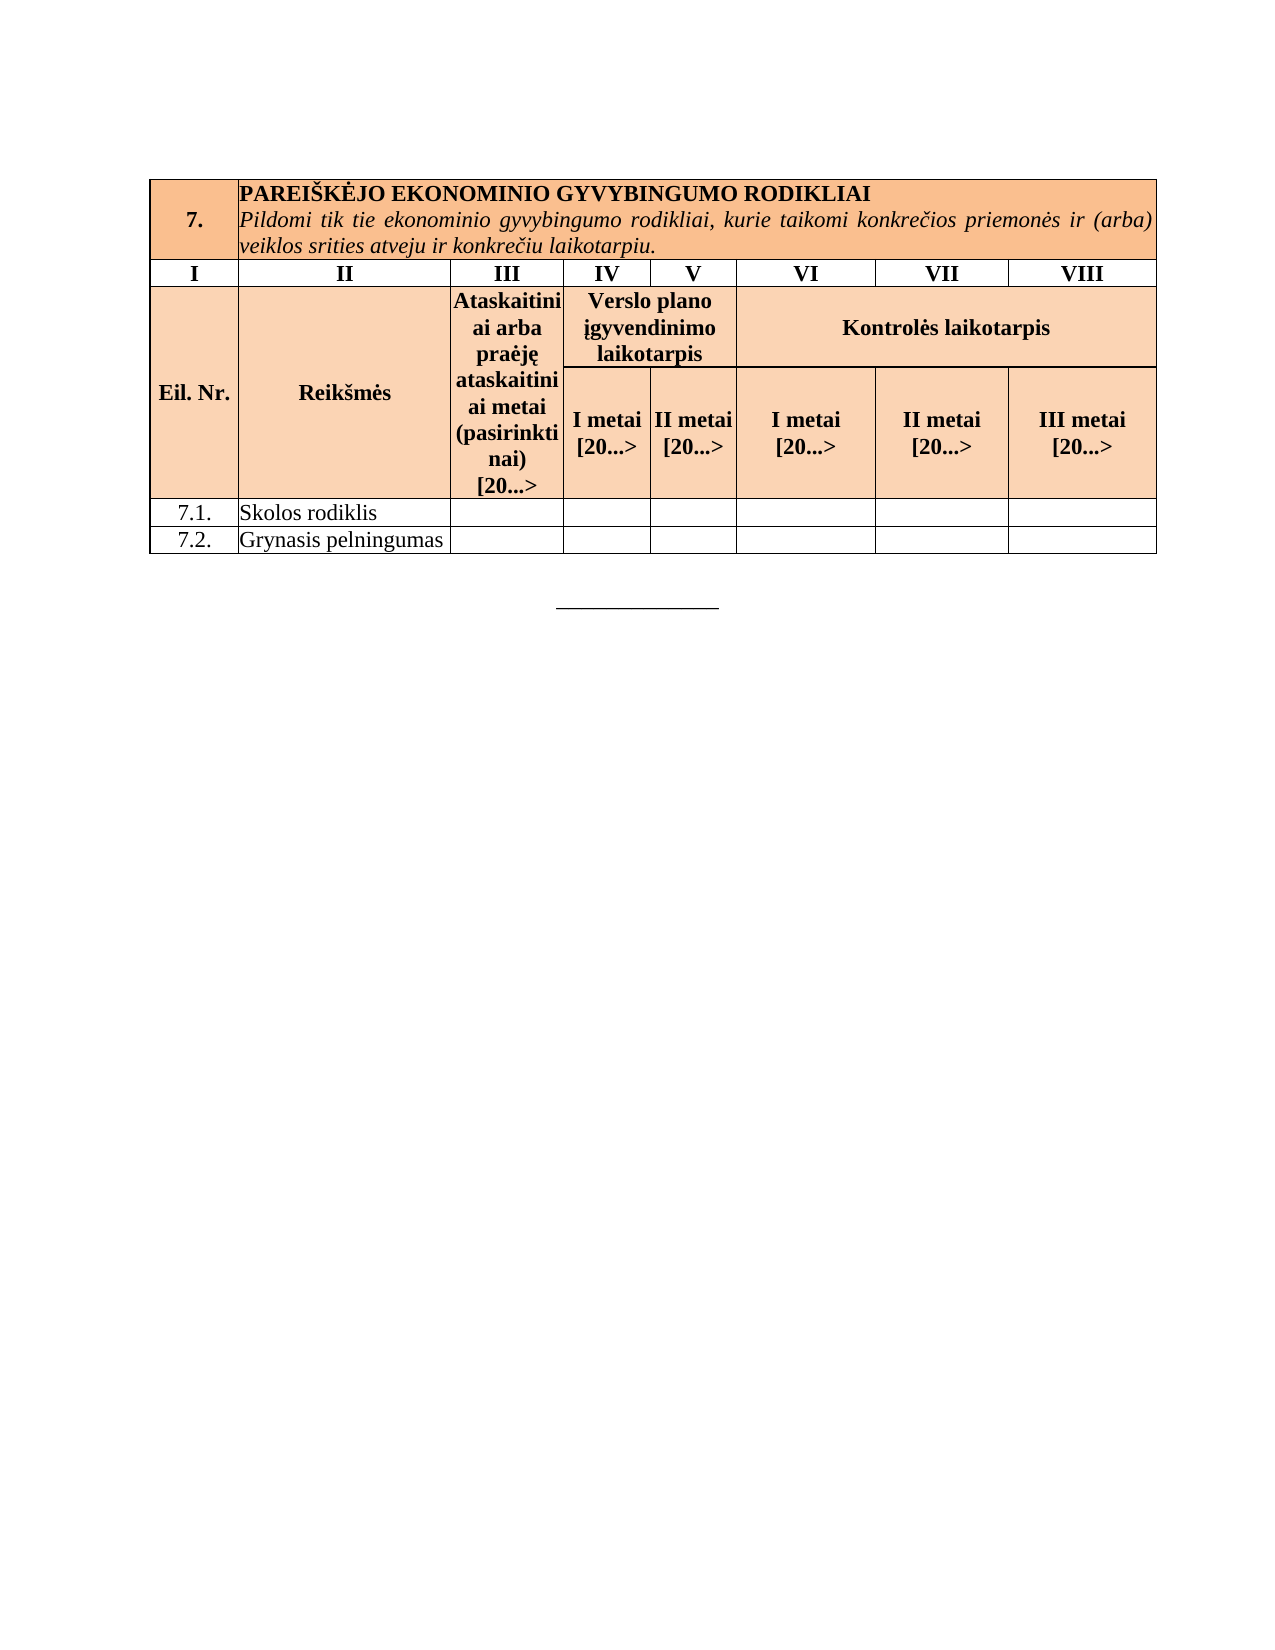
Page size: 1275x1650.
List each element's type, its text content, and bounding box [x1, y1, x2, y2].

table_cell VI [737, 260, 875, 286]
table_cell VIII [1009, 260, 1156, 286]
table_cell II metai [20...> [651, 368, 736, 498]
table_cell [1009, 499, 1156, 526]
table_cell [737, 499, 875, 526]
table_cell [651, 527, 736, 553]
table_cell III metai [20...> [1009, 368, 1156, 498]
table_cell [451, 527, 563, 553]
table_cell V [651, 260, 736, 286]
table_cell II [239, 260, 450, 286]
table_cell Reikšmės [239, 287, 450, 498]
table_header 7. [151, 180, 238, 259]
table_cell Ataskaitiniai arba praėję ataskaitiniai metai (pasirinktinai) [20...> [451, 287, 563, 498]
table_cell Grynasis pelningumas [239, 527, 450, 553]
table_cell Kontrolės laikotarpis [737, 287, 1156, 366]
table_cell III [451, 260, 563, 286]
table_cell IV [564, 260, 650, 286]
table_cell II metai [20...> [876, 368, 1008, 498]
table_cell [876, 499, 1008, 526]
table_cell [737, 527, 875, 553]
text _____________ [150, 583, 1125, 611]
table_cell I metai [20...> [564, 368, 650, 498]
table_cell I [151, 260, 238, 286]
table_cell 7.1. [151, 499, 238, 526]
table_cell [451, 499, 563, 526]
table_cell 7.2. [151, 527, 238, 553]
table_cell [876, 527, 1008, 553]
table_cell [564, 527, 650, 553]
table_cell [1009, 527, 1156, 553]
table_header PAREIŠKĖJO EKONOMINIO GYVYBINGUMO RODIKLIAI Pildomi tik tie ekonominio gyvybingumo rodikliai, kurie taikomi konkrečios priemonės ir (arba) veiklos srities atveju ir konkrečiu laikotarpiu. [239, 180, 1156, 259]
table_cell I metai [20...> [737, 368, 875, 498]
table_cell Eil. Nr. [151, 287, 238, 498]
table_cell [564, 499, 650, 526]
table_cell Verslo plano įgyvendinimo laikotarpis [564, 287, 736, 366]
table_cell VII [876, 260, 1008, 286]
table_cell [651, 499, 736, 526]
table_cell Skolos rodiklis [239, 499, 450, 526]
